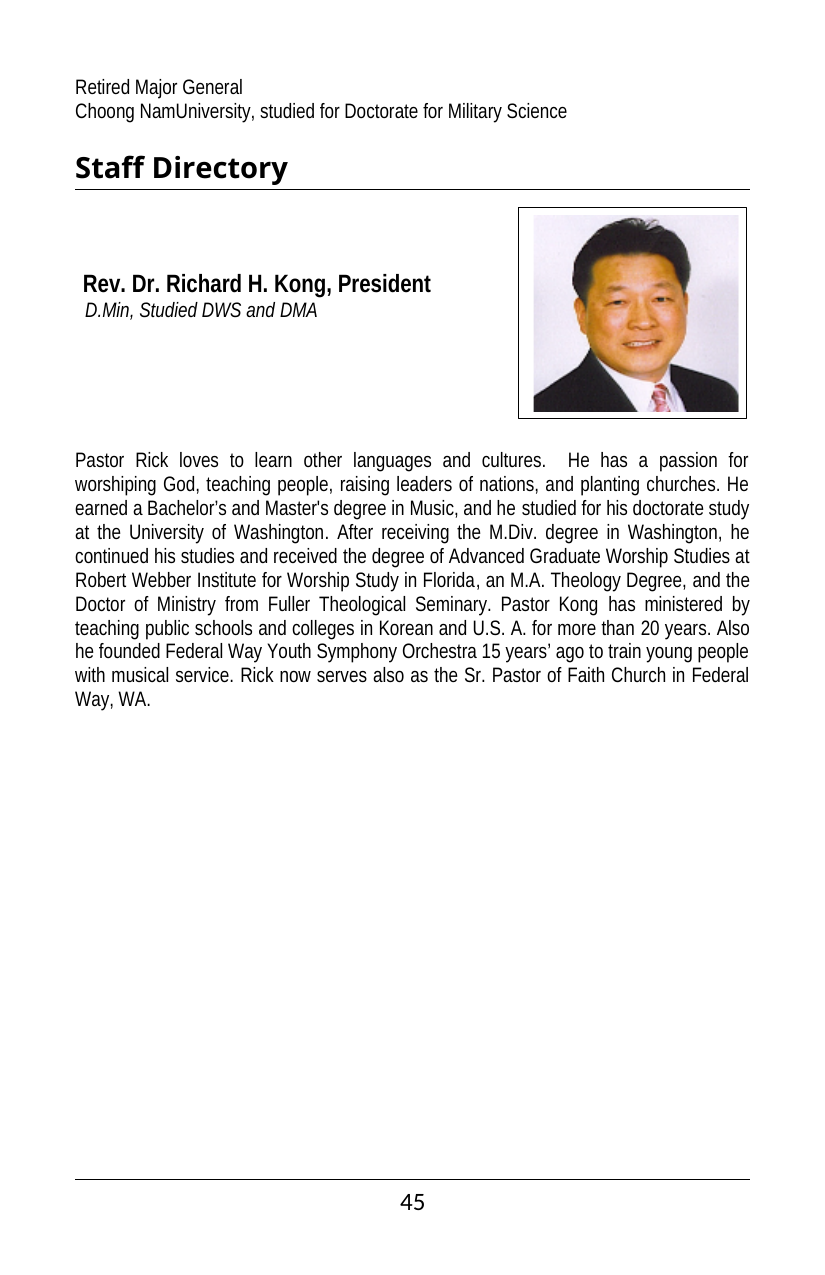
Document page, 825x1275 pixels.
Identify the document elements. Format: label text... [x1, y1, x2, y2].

text Retired Major General [75, 75, 750, 99]
text Choong NamUniversity, studied for Doctorate for Military Science [75, 99, 750, 123]
text Pastor Rick loves to learn other languages and cultures. He has a passion for worshiping God, teaching people, raising leaders of nations, and planting churches. He earned a Bachelor’s and Master's degree in Music, and he studied for his doctorate study at the University of Washington. After receiving the M.Div. degree in Washington, he continued his studies and received the degree of Advanced Graduate Worship Studies at Robert Webber Institute for Worship Study in Florida, an M.A. Theology Degree, and the Doctor of Ministry from Fuller Theological Seminary. Pastor Kong has ministered by teaching public schools and colleges in Korean and U.S. A. for more than 20 years. Also he founded Federal Way Youth Symphony Orchestra 15 years’ ago to train young people with musical service. Rick now serves also as the Sr. Pastor of Faith Church in Federal Way, WA. [75, 448, 750, 711]
text Rev. Dr. Richard H. Kong, President [75, 269, 518, 298]
text Staff Directory [75, 147, 750, 189]
picture [533, 215, 742, 412]
text D.Min, Studied DWS and DMA [75, 298, 518, 322]
